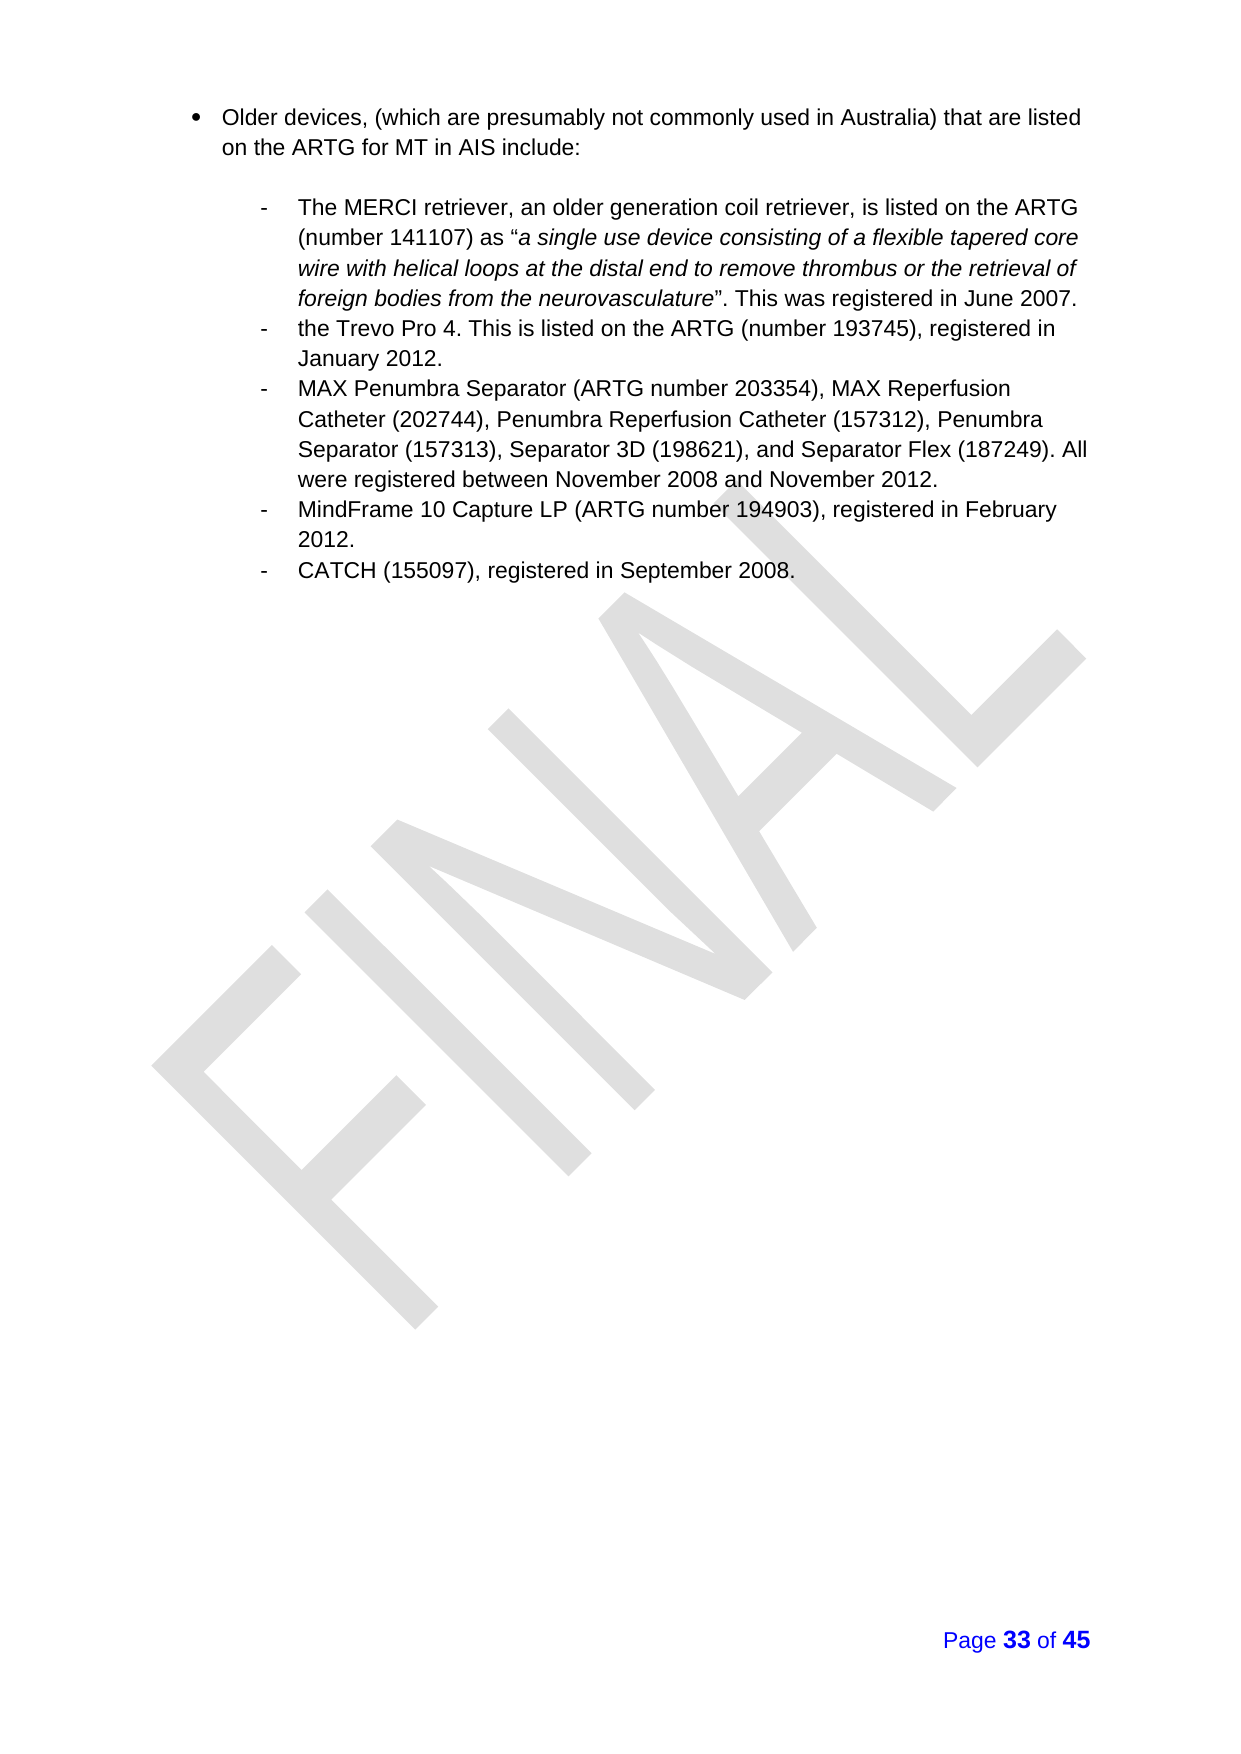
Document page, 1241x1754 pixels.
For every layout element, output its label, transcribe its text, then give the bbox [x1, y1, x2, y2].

list MindFrame 10 Capture LP (ARTG number 194903), registered in February 2012. [260, 496, 1090, 553]
list The MERCI retriever, an older generation coil retriever, is listed on the ARTG (number 141107) as “a single use device consisting of a flexible tapered core wire with helical loops at the distal end to remove thrombus or the retrieval of foreign bodies from the neurovasculature”. This was registered in June 2007. [260, 194, 1090, 311]
list the Trevo Pro 4. This is listed on the ARTG (number 193745), registered in January 2012. [260, 315, 1090, 371]
list CATCH (155097), registered in September 2008. [260, 557, 1090, 583]
list Older devices, (which are presumably not commonly used in Australia) that are listed on the ARTG for MT in AIS include: [192, 103, 1090, 160]
list MAX Penumbra Separator (ARTG number 203354), MAX Reperfusion Catheter (202744), Penumbra Reperfusion Catheter (157312), Penumbra Separator (157313), Separator 3D (198621), and Separator Flex (187249). All were registered between November 2008 and November 2012. [260, 375, 1090, 492]
